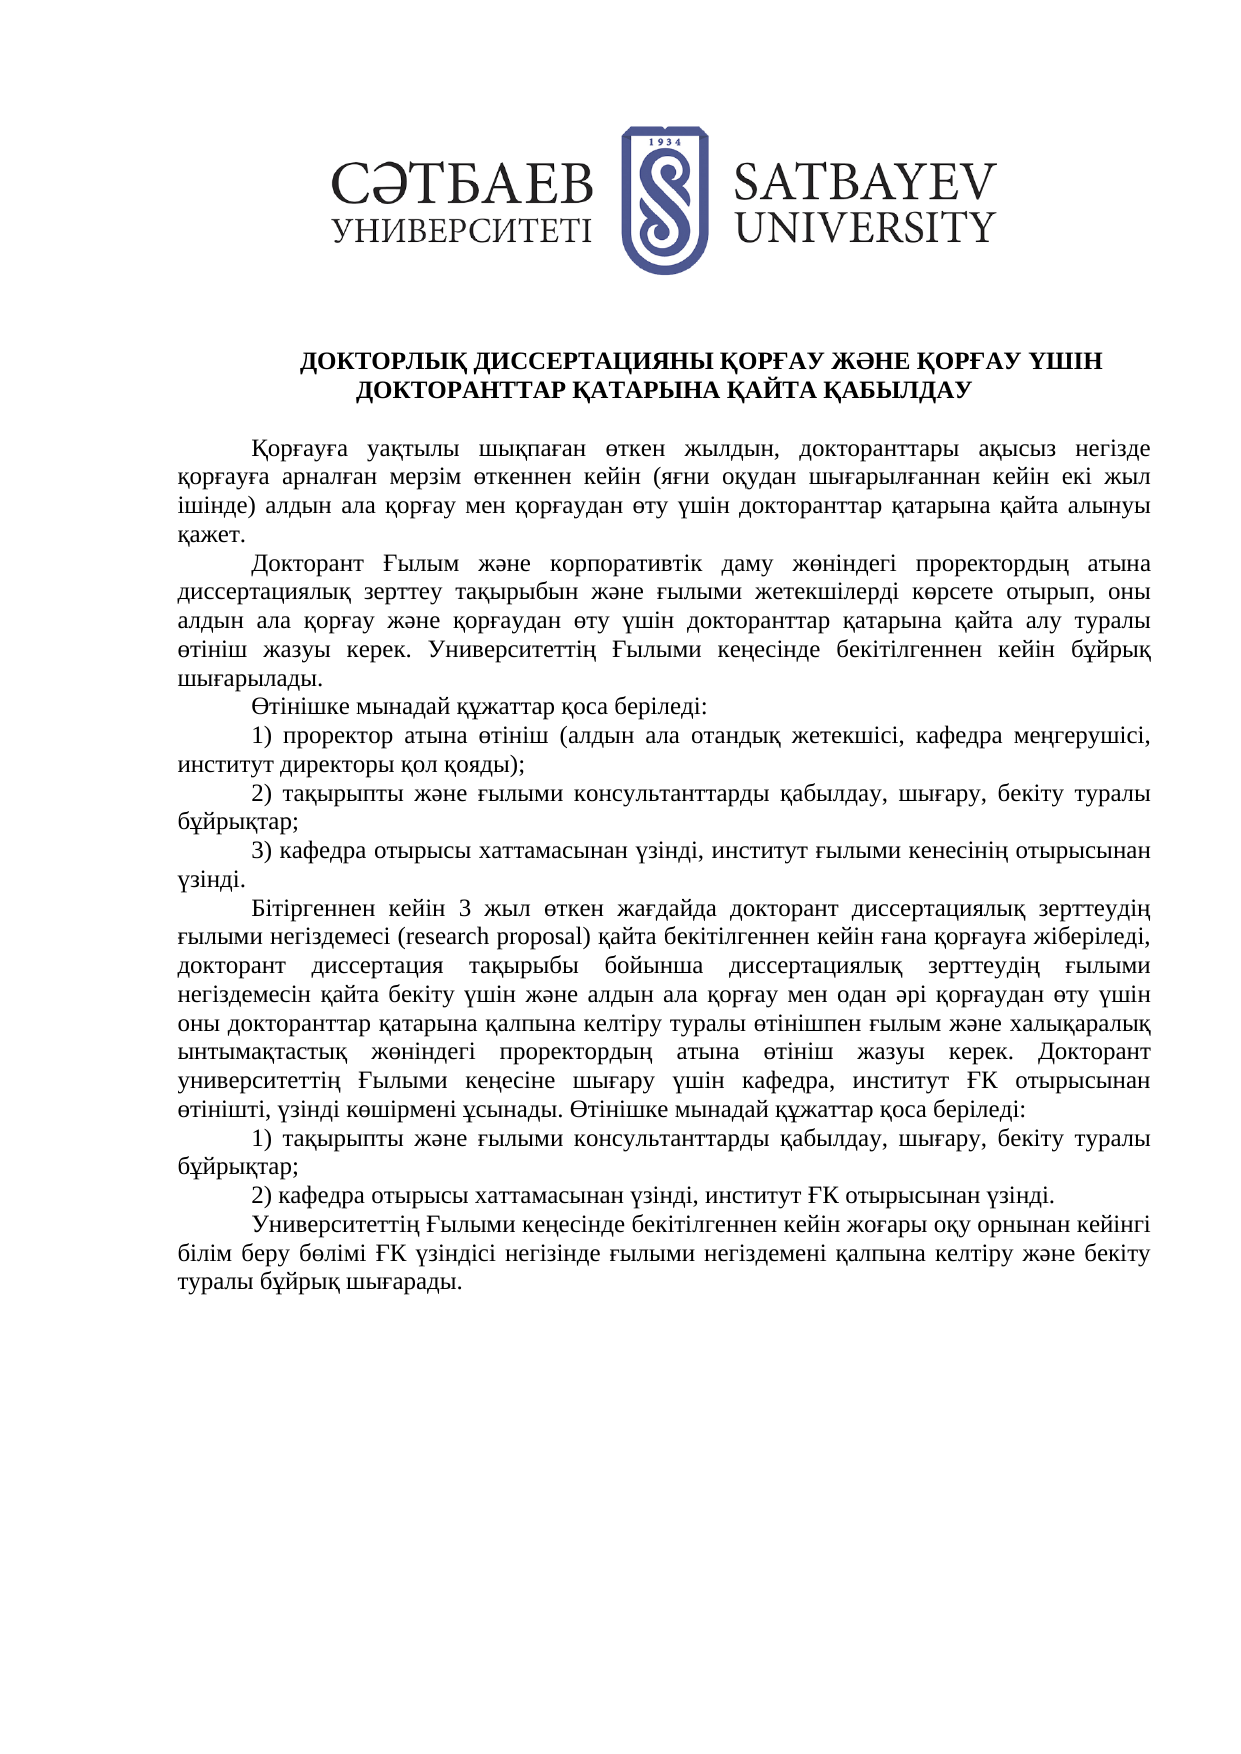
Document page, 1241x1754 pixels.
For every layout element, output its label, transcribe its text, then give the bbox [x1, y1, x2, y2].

text ДОКТОРЛЫҚ ДИССЕРТАЦИЯНЫ ҚОРҒАУ ЖӘНЕ ҚОРҒАУ ҮШІН ДОКТОРАНТТАР ҚАТАРЫНА ҚАЙТА ҚАБЫЛДАУ [177, 346, 1152, 404]
text Докторант Ғылым және корпоративтік даму жөніндегі проректордың атына диссертациялық зерттеу тақырыбын және ғылыми жетекшілерді көрсете отырып, оны алдын ала қорғау және қорғаудан өту үшін докторанттар қатарына қайта алу туралы өтініш жазуы керек. Университеттің Ғылыми кеңесінде бекітілгеннен кейін бұйрық шығарылады. [177, 548, 1152, 691]
text 3) кафедра отырысы хаттамасынан үзінді, институт ғылыми кенесінің отырысынан үзінді. [177, 835, 1152, 893]
text Университеттің Ғылыми кеңесінде бекітілгеннен кейін жоғары оқу орнынан кейінгі білім беру бөлімі ҒК үзіндісі негізінде ғылыми негіздемені қалпына келтіру және бекіту туралы бұйрық шығарады. [177, 1209, 1152, 1295]
text Қорғауға уақтылы шықпаған өткен жылдын, докторанттары ақысыз негізде қорғауға арналған мерзім өткеннен кейін (яғни оқудан шығарылғаннан кейін екі жыл ішінде) алдын ала қорғау мен қорғаудан өту үшін докторанттар қатарына қайта алынуы қажет. [177, 433, 1152, 548]
text 1) тақырыпты және ғылыми консультанттарды қабылдау, шығару, бекіту туралы бұйрықтар; [177, 1123, 1152, 1180]
text 2) тақырыпты және ғылыми консультанттарды қабылдау, шығару, бекіту туралы бұйрықтар; [177, 778, 1152, 835]
text Бітіргеннен кейін 3 жыл өткен жағдайда докторант диссертациялық зерттеудің ғылыми негіздемесі (research proposal) қайта бекітілгеннен кейін ғана қорғауға жіберіледі, докторант диссертация тақырыбы бойынша диссертациялық зерттеудің ғылыми негіздемесін қайта бекіту үшін және алдын ала қорғау мен одан әрі қорғаудан өту үшін оны докторанттар қатарына қалпына келтіру туралы өтінішпен ғылым және халықаралық ынтымақтастық жөніндегі проректордың атына өтініш жазуы керек. Докторант университеттің Ғылыми кеңесіне шығару үшін кафедра, институт ҒК отырысынан өтінішті, үзінді көшірмені ұсынады. Өтінішке мынадай құжаттар қоса беріледі: [177, 893, 1152, 1123]
picture [319, 118, 1010, 281]
text 1) проректор атына өтініш (алдын ала отандық жетекшісі, кафедра меңгерушісі, институт директоры қол қояды); [177, 720, 1152, 778]
text Өтінішке мынадай құжаттар қоса беріледі: [177, 691, 1152, 720]
text 2) кафедра отырысы хаттамасынан үзінді, институт ҒК отырысынан үзінді. [177, 1180, 1152, 1209]
